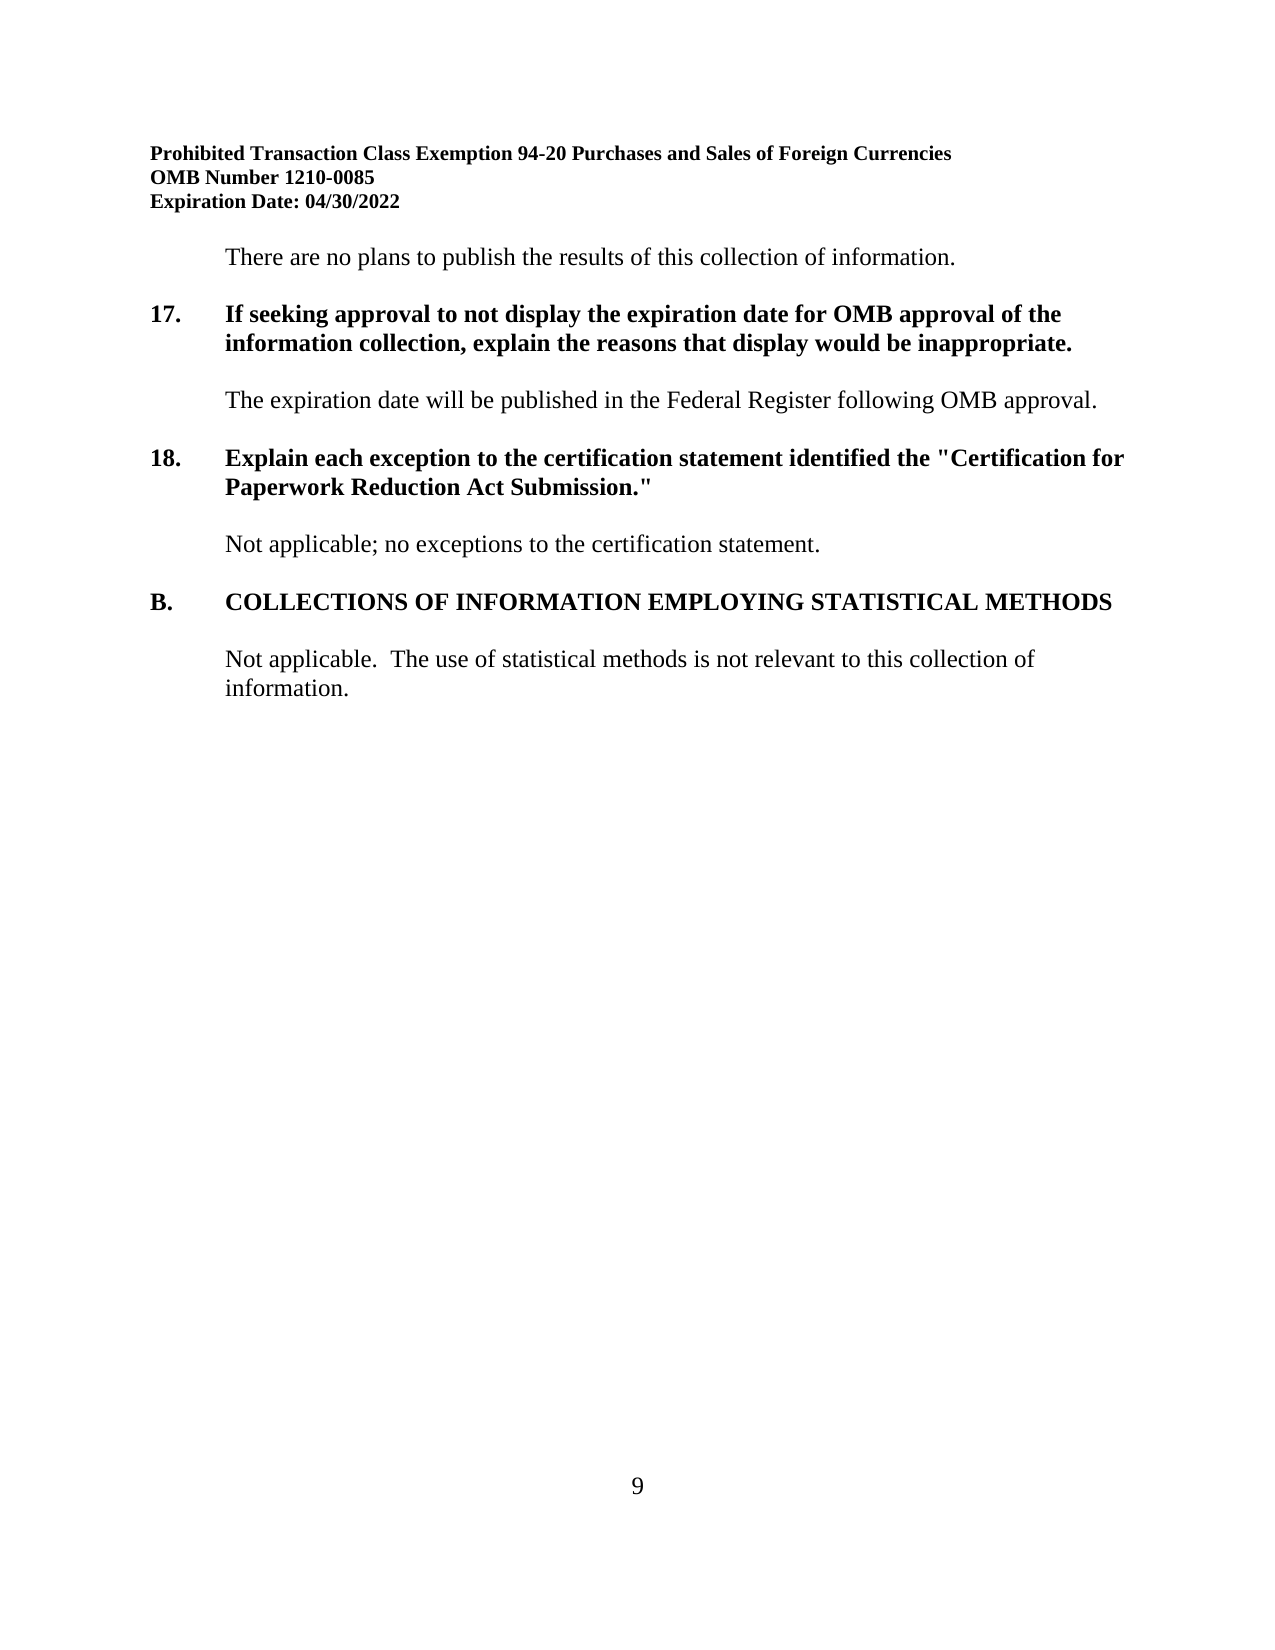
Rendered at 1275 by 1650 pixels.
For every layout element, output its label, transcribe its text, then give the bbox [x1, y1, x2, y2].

text 17. If seeking approval to not display the expiration date for OMB approval of the information collection, explain the reasons that display would be inappropriate. [150, 299, 1125, 357]
text Not applicable; no exceptions to the certification statement. [225, 529, 1125, 558]
text The expiration date will be published in the Federal Register following OMB approval. [225, 385, 1125, 414]
text There are no plans to publish the results of this collection of information. [225, 242, 1125, 270]
text Not applicable. The use of statistical methods is not relevant to this collection of information. [225, 644, 1125, 702]
text B. COLLECTIONS OF INFORMATION EMPLOYING STATISTICAL METHODS [150, 587, 1125, 615]
text 18. Explain each exception to the certification statement identified the "Certification for Paperwork Reduction Act Submission." [150, 443, 1125, 500]
